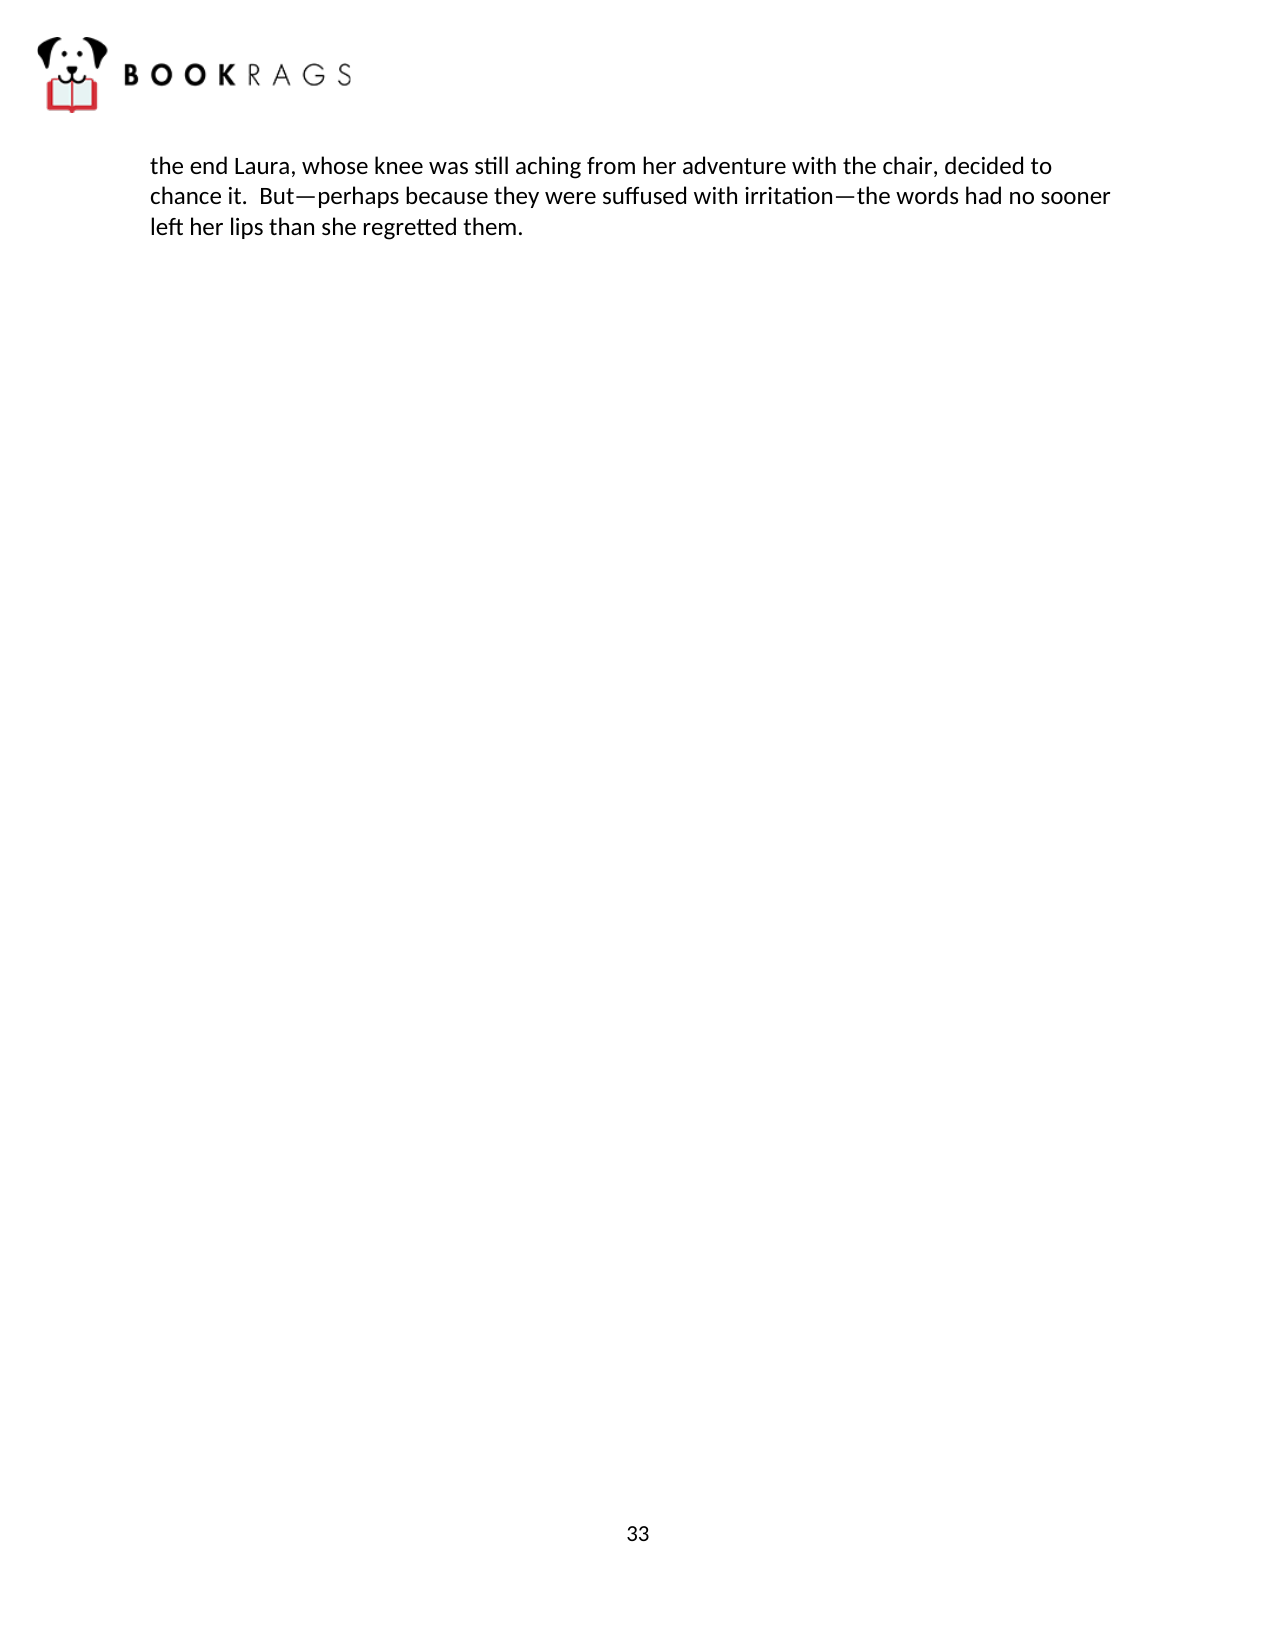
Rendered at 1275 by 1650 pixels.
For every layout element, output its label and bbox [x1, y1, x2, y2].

text [150, 150, 1125, 242]
picture [37, 37, 351, 113]
